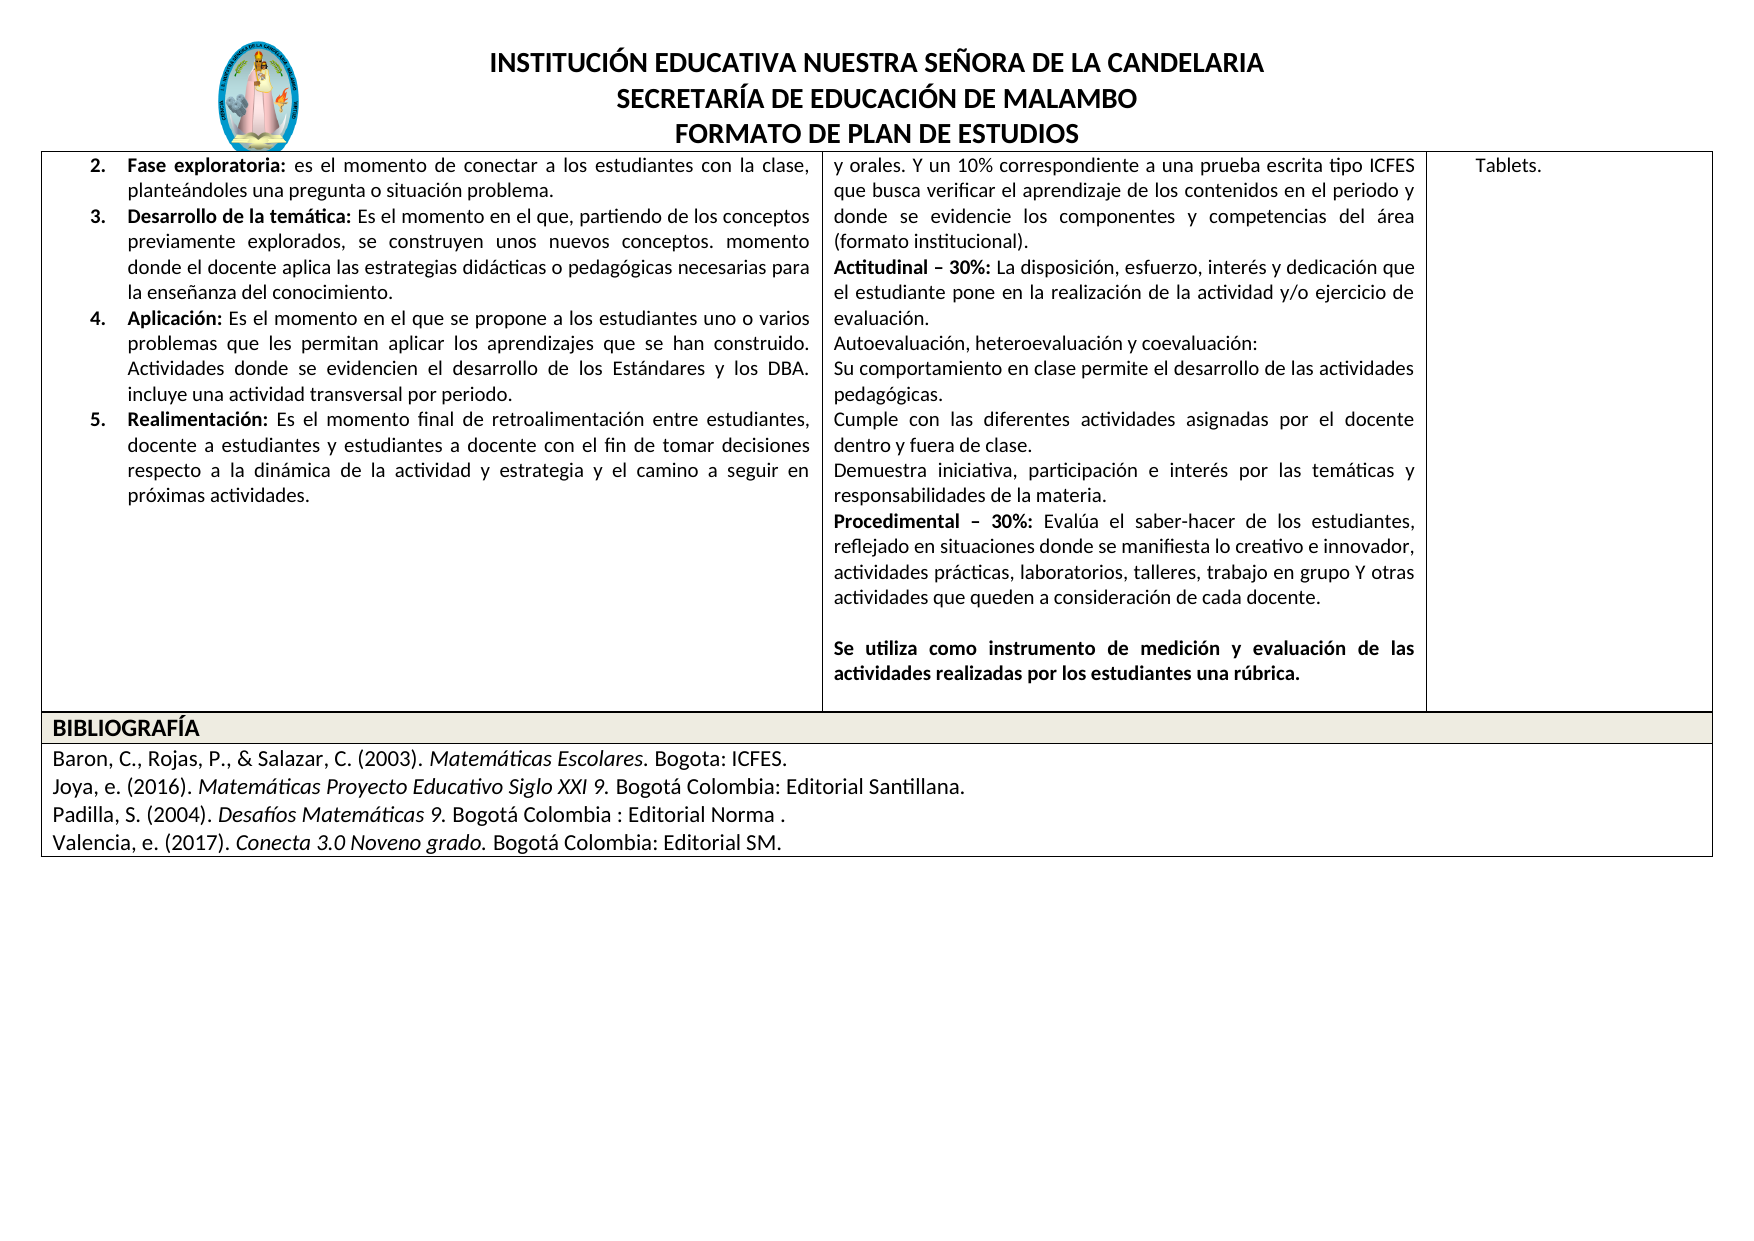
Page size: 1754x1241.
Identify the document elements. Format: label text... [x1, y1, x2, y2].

picture [226, 49, 291, 151]
table_cell BIBLIOGRAFÍA [42, 713, 1712, 743]
table_cell Tablero. Cuadernos. Libros. Computadores. Tablets. [1427, 152, 1712, 711]
picture [265, 41, 305, 151]
table_cell Baron, C., Rojas, P., & Salazar, C. (2003). Matemáticas Escolares. Bogota: ICFES. Joya, e. (2016). Matemáticas Proyecto Educativo Siglo XXI 9. Bogotá Colombia: Editorial Santillana. Padilla, S. (2004). Desafíos Matemáticas 9. Bogotá Colombia : Editorial Norma . Valencia, e. (2017). Conecta 3.0 Noveno grado. Bogotá Colombia: Editorial SM. [42, 744, 1712, 856]
picture [212, 41, 252, 151]
